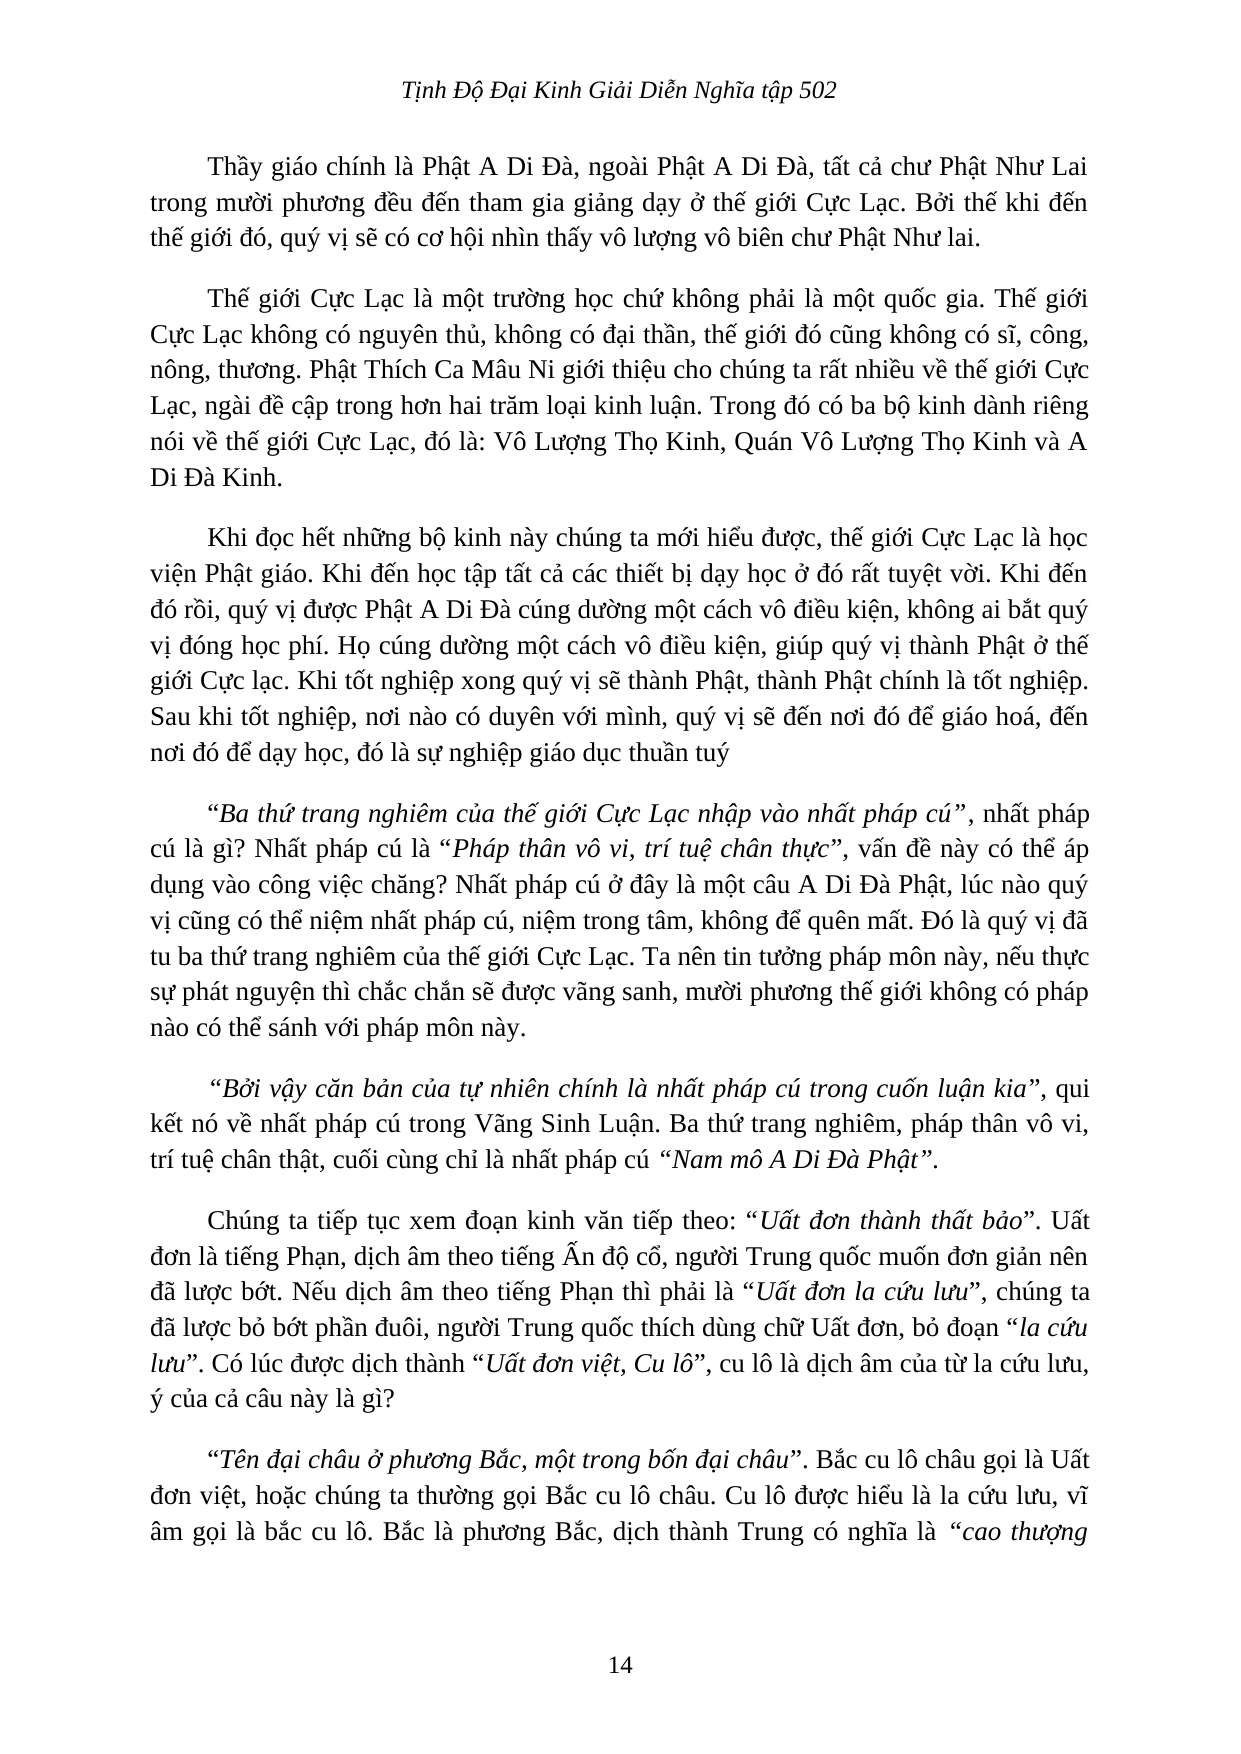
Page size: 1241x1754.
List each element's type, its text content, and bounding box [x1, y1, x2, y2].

text Chúng ta tiếp tục xem đoạn kinh văn tiếp theo: “Uất đơn thành thất bảo”. Uất đơn là tiếng Phạn, dịch âm theo tiếng Ấn độ cổ, người Trung quốc muốn đơn giản nên đã lược bớt. Nếu dịch âm theo tiếng Phạn thì phải là “Uất đơn la cứu lưu”, chúng ta đã lược bỏ bớt phần đuôi, người Trung quốc thích dùng chữ Uất đơn, bỏ đoạn “la cứu lưu”. Có lúc được dịch thành “Uất đơn việt, Cu lô”, cu lô là dịch âm của từ la cứu lưu, ý của cả câu này là gì? [150, 1204, 1090, 1414]
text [150, 1443, 1090, 1546]
text Thầy giáo chính là Phật A Di Đà, ngoài Phật A Di Đà, tất cả chư Phật Như Lai trong mười phương đều đến tham gia giảng dạy ở thế giới Cực Lạc. Bởi thế khi đến thế giới đó, quý vị sẽ có cơ hội nhìn thấy vô lượng vô biên chư Phật Như lai. [150, 150, 1090, 253]
text “Ba thứ trang nghiêm của thế giới Cực Lạc nhập vào nhất pháp cú”, nhất pháp cú là gì? Nhất pháp cú là “Pháp thân vô vi, trí tuệ chân thực”, vấn đề này có thể áp dụng vào công việc chăng? Nhất pháp cú ở đây là một câu A Di Đà Phật, lúc nào quý vị cũng có thể niệm nhất pháp cú, niệm trong tâm, không để quên mất. Đó là quý vị đã tu ba thứ trang nghiêm của thế giới Cực Lạc. Ta nên tin tưởng pháp môn này, nếu thực sự phát nguyện thì chắc chắn sẽ được vãng sanh, mười phương thế giới không có pháp nào có thể sánh với pháp môn này. [150, 797, 1090, 1042]
text Khi đọc hết những bộ kinh này chúng ta mới hiểu được, thế giới Cực Lạc là học viện Phật giáo. Khi đến học tập tất cả các thiết bị dạy học ở đó rất tuyệt vời. Khi đến đó rồi, quý vị được Phật A Di Đà cúng dường một cách vô điều kiện, không ai bắt quý vị đóng học phí. Họ cúng dường một cách vô điều kiện, giúp quý vị thành Phật ở thế giới Cực lạc. Khi tốt nghiệp xong quý vị sẽ thành Phật, thành Phật chính là tốt nghiệp. Sau khi tốt nghiệp, nơi nào có duyên với mình, quý vị sẽ đến nơi đó để giáo hoá, đến nơi đó để dạy học, đó là sự nghiệp giáo dục thuần tuý [150, 522, 1090, 767]
text “Bởi vậy căn bản của tự nhiên chính là nhất pháp cú trong cuốn luận kia”, qui kết nó về nhất pháp cú trong Vãng Sinh Luận. Ba thứ trang nghiêm, pháp thân vô vi, trí tuệ chân thật, cuối cùng chỉ là nhất pháp cú “Nam mô A Di Đà Phật”. [150, 1072, 1090, 1174]
text Thế giới Cực Lạc là một trường học chứ không phải là một quốc gia. Thế giới Cực Lạc không có nguyên thủ, không có đại thần, thế giới đó cũng không có sĩ, công, nông, thương. Phật Thích Ca Mâu Ni giới thiệu cho chúng ta rất nhiều về thế giới Cực Lạc, ngài đề cập trong hơn hai trăm loại kinh luận. Trong đó có ba bộ kinh dành riêng nói về thế giới Cực Lạc, đó là: Vô Lượng Thọ Kinh, Quán Vô Lượng Thọ Kinh và A Di Đà Kinh. [150, 282, 1090, 492]
